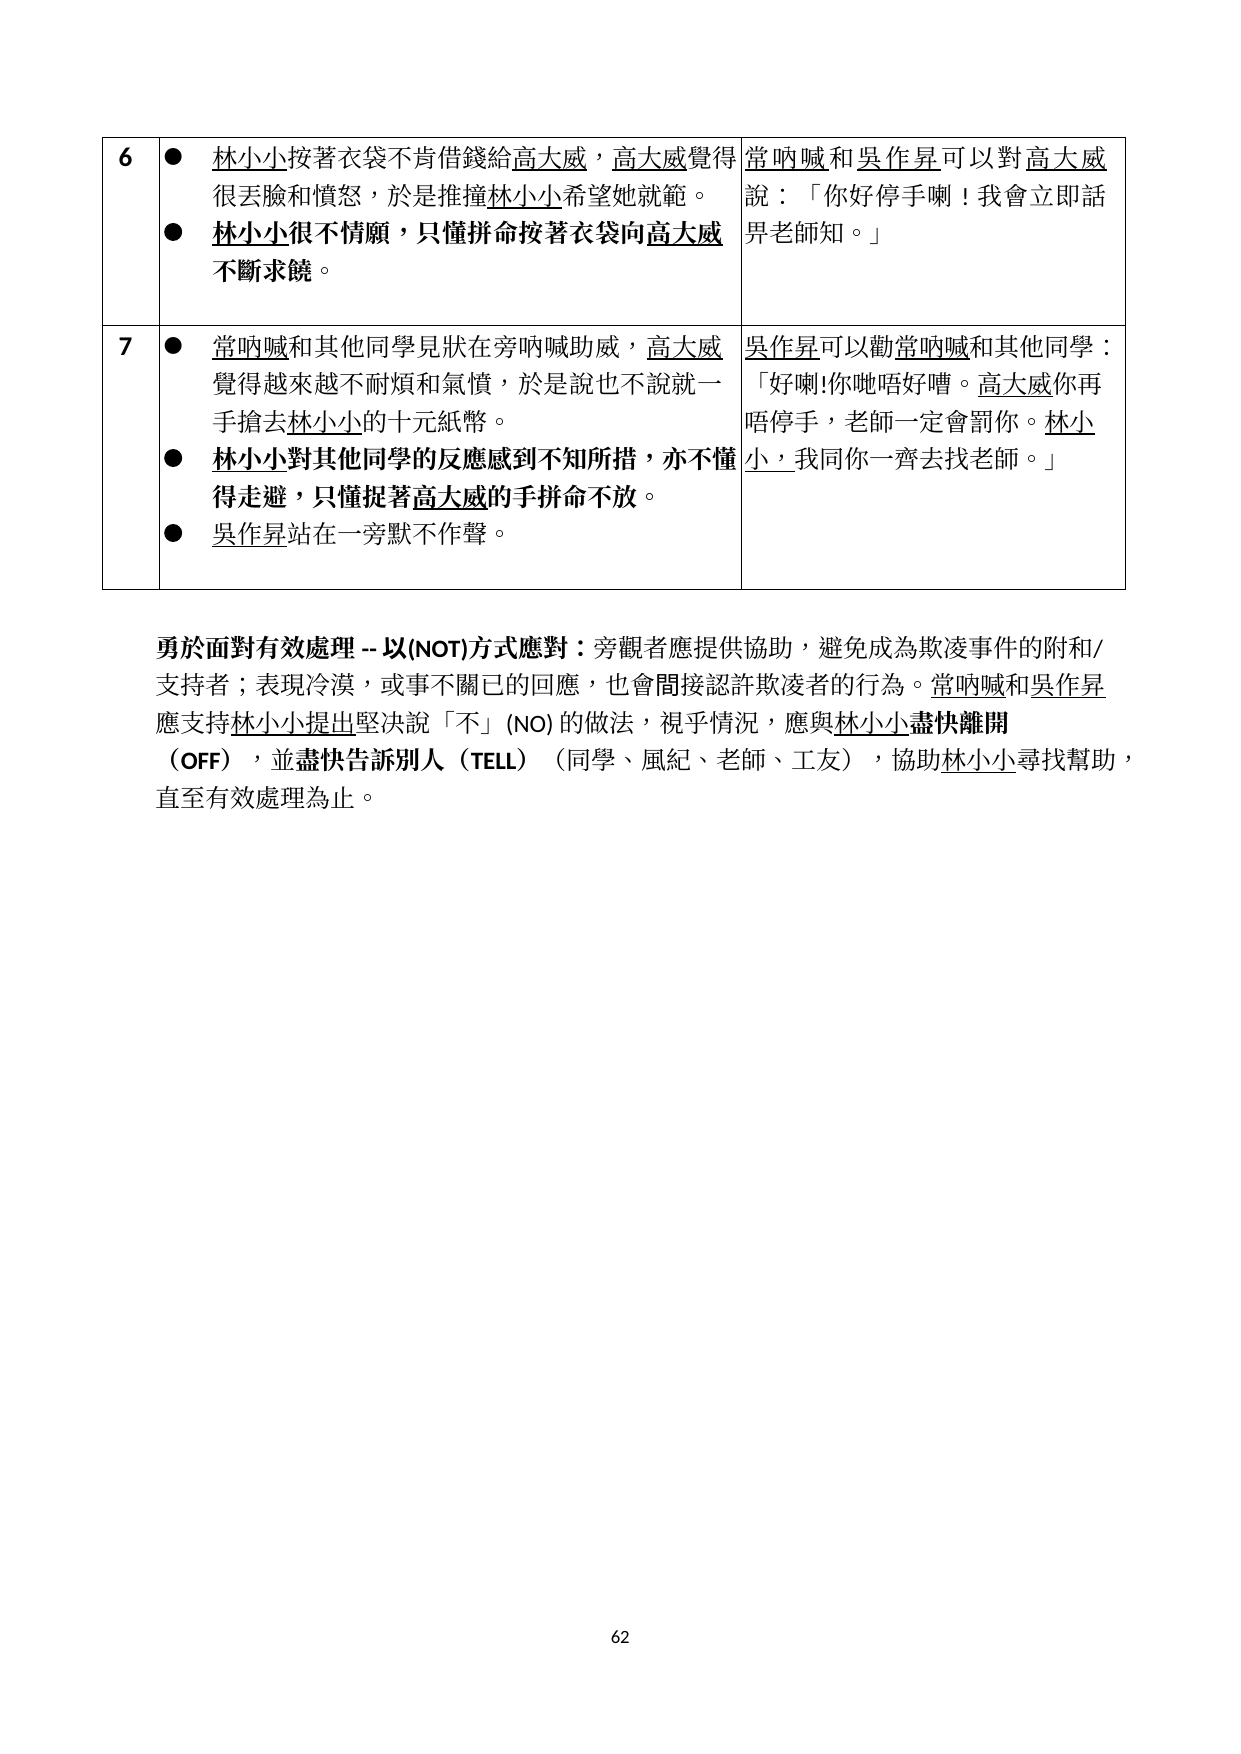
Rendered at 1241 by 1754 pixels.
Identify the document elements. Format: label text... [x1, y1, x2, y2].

table_cell 7 [103, 326, 159, 589]
table_cell 常吶喊和吳作昇可以對高大威說：「你好停手喇 ! 我會立即話畀老師知。」 [742, 138, 1125, 325]
table_cell 吳作昇可以勸常吶喊和其他同學：「好喇!你哋唔好嘈。高大威你再唔停手，老師一定會罰你。林小小，我同你一齊去找老師。」 [742, 326, 1125, 589]
table_cell 常吶喊和其他同學見狀在旁吶喊助威，高大威覺得越來越不耐煩和氣憤，於是說也不說就一手搶去林小小的十元紙幣。 林小小對其他同學的反應感到不知所措，亦不懂得走避，只懂捉著高大威的手拼命不放。 吳作昇站在一旁默不作聲。 [160, 326, 741, 589]
table_cell 6 [103, 138, 159, 325]
table_cell 林小小按著衣袋不肯借錢給高大威，高大威覺得很丟臉和憤怒，於是推撞林小小希望她就範。 林小小很不情願，只懂拼命按著衣袋向高大威不斷求饒。 [160, 138, 741, 325]
text 勇於面對有效處理 -- 以(NOT)方式應對：旁觀者應提供協助，避免成為欺凌事件的附和/支持者；表現冷漠，或事不關已的回應，也會間接認許欺凌者的行為。常吶喊和吳作昇應支持林小小提出堅决說「不」(NO) 的做法，視乎情況，應與林小小盡快離開（OFF），並盡快告訴別人（TELL）（同學、風紀、老師、工友），協助林小小尋找幫助，直至有效處理為止。 [156, 627, 1122, 815]
